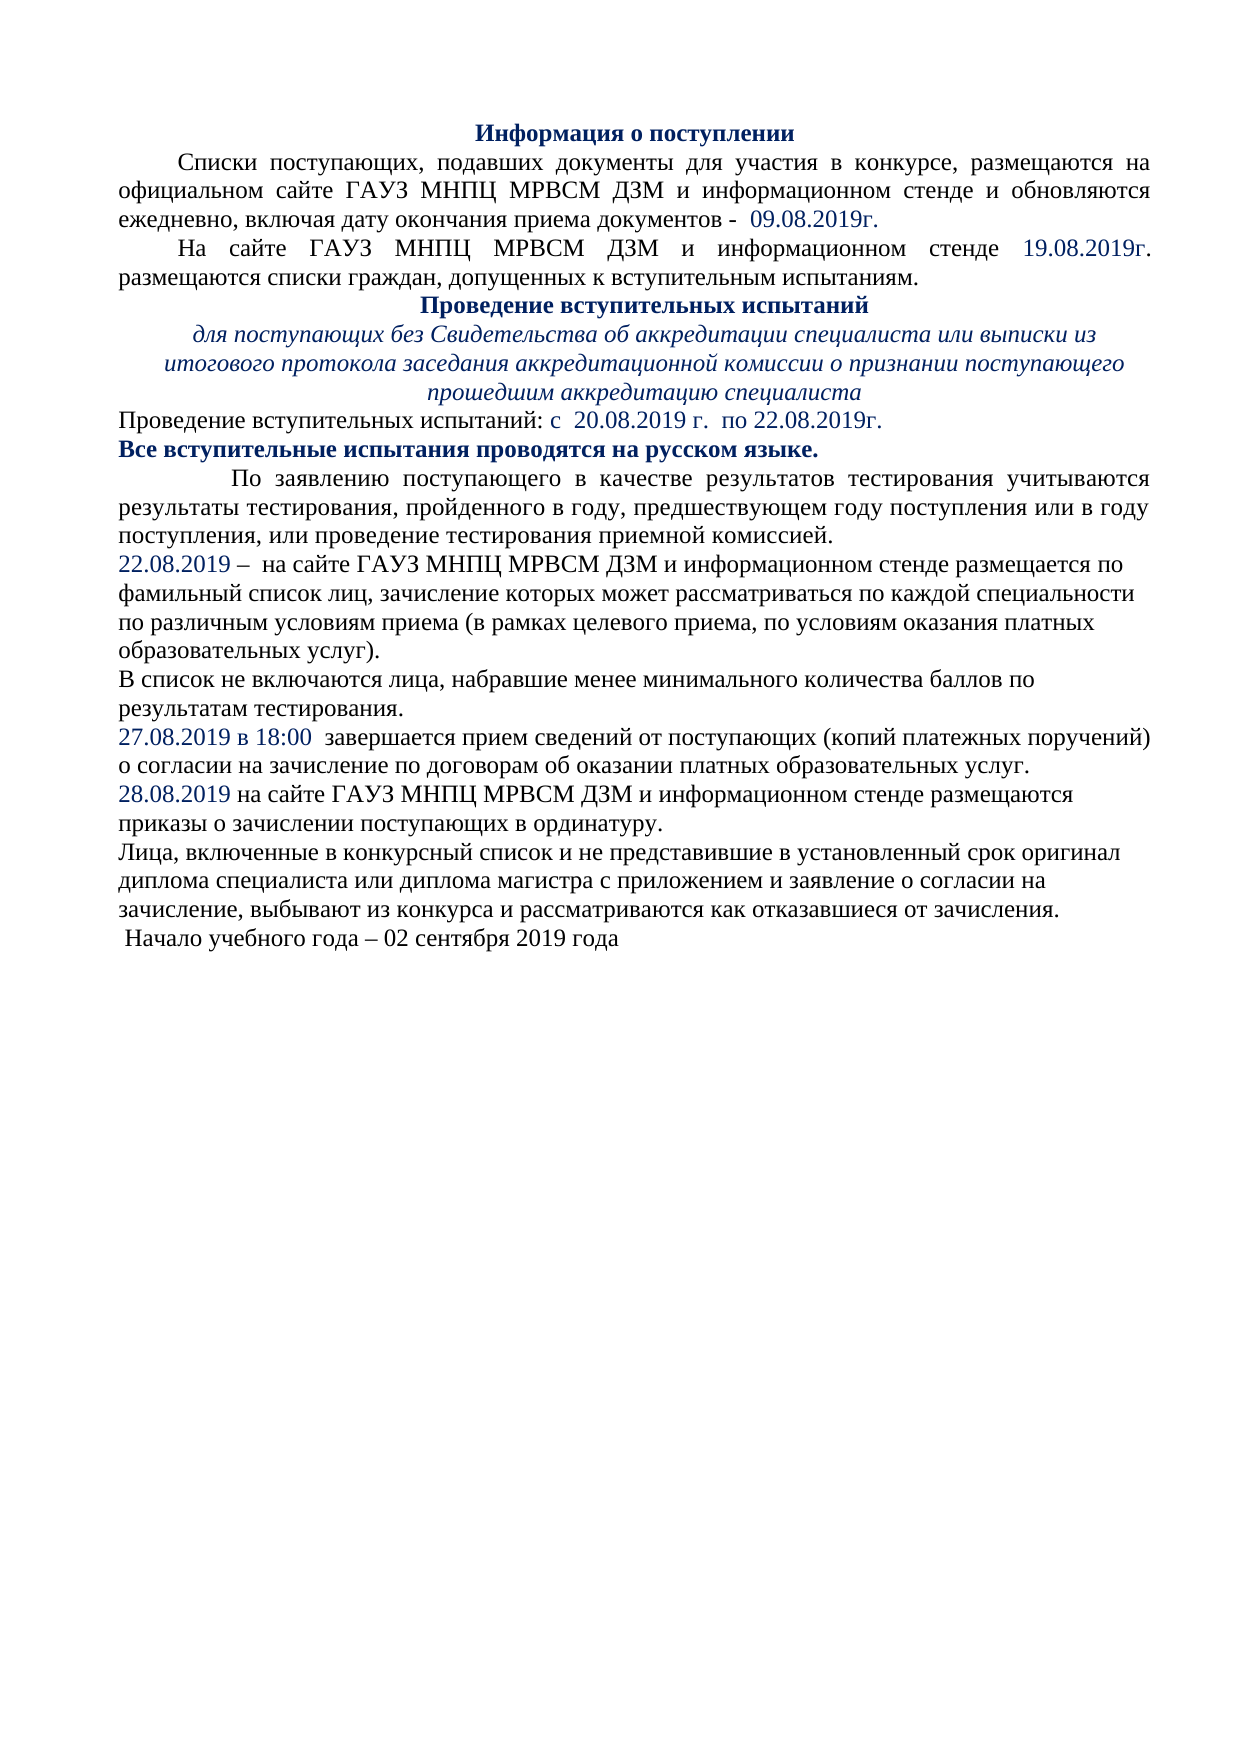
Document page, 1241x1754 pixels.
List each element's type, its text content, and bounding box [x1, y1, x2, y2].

text Все вступительные испытания проводятся на русском языке. [118, 434, 1152, 463]
text На сайте ГАУЗ МНПЦ МРВСМ ДЗМ и информационном стенде 19.08.2019г. размещаются списки граждан, допущенных к вступительным испытаниям. [118, 233, 1152, 291]
text для поступающих без Свидетельства об аккредитации специалиста или выписки из итогового протокола заседания аккредитационной комиссии о признании поступающего прошедшим аккредитацию специалиста [137, 319, 1152, 406]
text 22.08.2019 – на сайте ГАУЗ МНПЦ МРВСМ ДЗМ и информационном стенде размещается по фамильный список лиц, зачисление которых может рассматриваться по каждой специальности по различным условиям приема (в рамках целевого приема, по условиям оказания платных образовательных услуг). [118, 549, 1152, 664]
text Проведение вступительных испытаний [137, 291, 1152, 319]
text 27.08.2019 в 18:00 завершается прием сведений от поступающих (копий платежных поручений) о согласии на зачисление по договорам об оказании платных образовательных услуг. [118, 722, 1152, 779]
text В список не включаются лица, набравшие менее минимального количества баллов по результатам тестирования. [118, 664, 1152, 722]
text Начало учебного года – 02 сентября 2019 года [118, 923, 1152, 952]
text По заявлению поступающего в качестве результатов тестирования учитываются результаты тестирования, пройденного в году, предшествующем году поступления или в году поступления, или проведение тестирования приемной комиссией. [118, 463, 1152, 549]
text Информация о поступлении [118, 118, 1152, 147]
text Лица, включенные в конкурсный список и не представившие в установленный срок оригинал диплома специалиста или диплома магистра с приложением и заявление о согласии на зачисление, выбывают из конкурса и рассматриваются как отказавшиеся от зачисления. [118, 837, 1152, 923]
text 28.08.2019 на сайте ГАУЗ МНПЦ МРВСМ ДЗМ и информационном стенде размещаются приказы о зачислении поступающих в ординатуру. [118, 779, 1152, 837]
text Списки поступающих, подавших документы для участия в конкурсе, размещаются на официальном сайте ГАУЗ МНПЦ МРВСМ ДЗМ и информационном стенде и обновляются ежедневно, включая дату окончания приема документов - 09.08.2019г. [118, 147, 1152, 233]
text Проведение вступительных испытаний: с 20.08.2019 г. по 22.08.2019г. [118, 406, 1152, 434]
